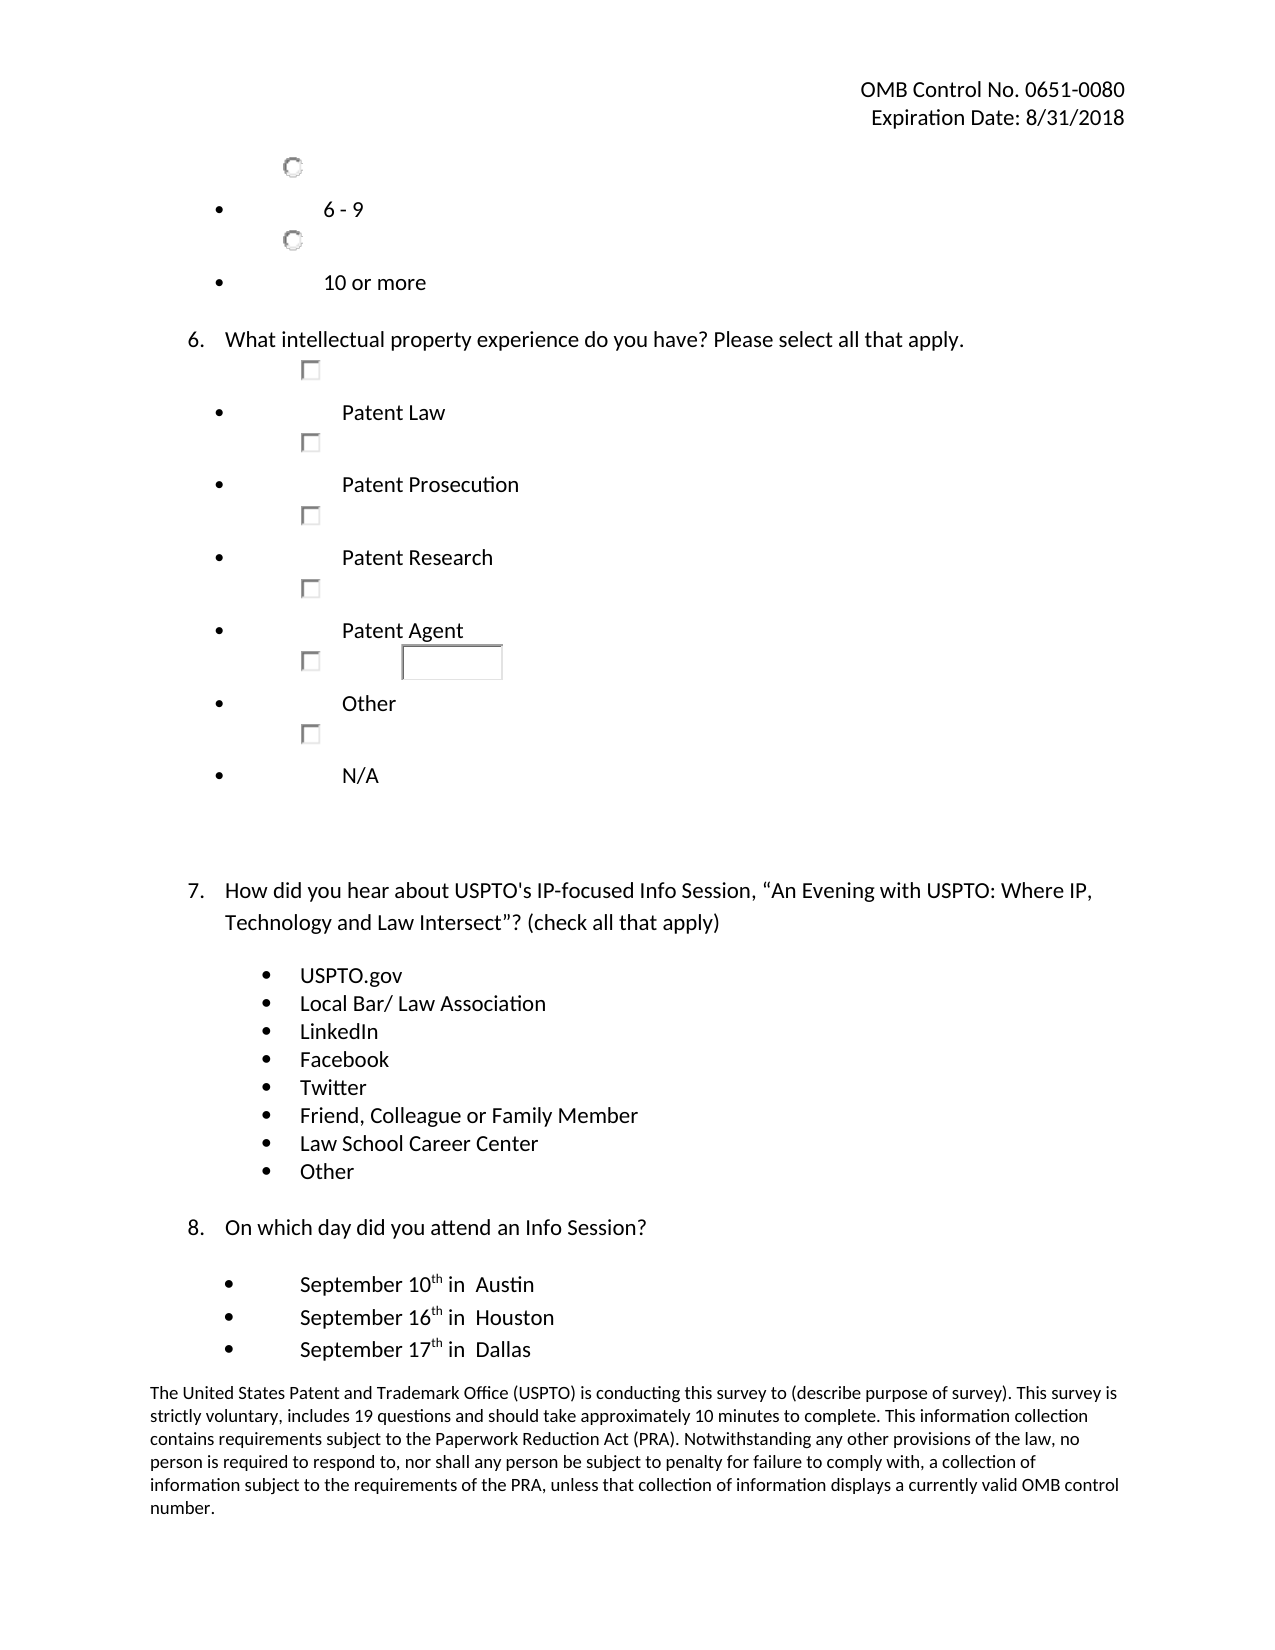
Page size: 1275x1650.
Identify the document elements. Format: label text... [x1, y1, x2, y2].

list Local Bar/ Law Association [262, 989, 1125, 1017]
list Patent Research [150, 498, 1125, 571]
list 6 - 9 [150, 150, 1125, 223]
list September 17th in Dallas [225, 1335, 1125, 1363]
list How did you hear about USPTO's IP-focused Info Session, “An Evening with USPTO: Where IP, Technology and Law Intersect”? (check all that apply) [187, 876, 1125, 936]
list September 16th in Houston [225, 1303, 1125, 1331]
list N/A [150, 717, 1125, 790]
list 10 or more [150, 223, 1125, 296]
list On which day did you attend an Info Session? [187, 1213, 1125, 1241]
list Twitter [262, 1073, 1125, 1101]
list Patent Agent [150, 571, 1125, 644]
list Other [150, 644, 1125, 717]
list What intellectual property experience do you have? Please select all that apply. [187, 325, 1125, 353]
list Other [262, 1157, 1125, 1213]
list Patent Prosecution [150, 426, 1125, 498]
list September 10th in Austin [225, 1271, 1125, 1299]
list Patent Law [150, 353, 1125, 426]
list LinkedIn [262, 1017, 1125, 1045]
list Law School Career Center [262, 1129, 1125, 1157]
list Facebook [262, 1045, 1125, 1073]
list Friend, Colleague or Family Member [262, 1101, 1125, 1129]
list USPTO.gov [262, 961, 1125, 989]
